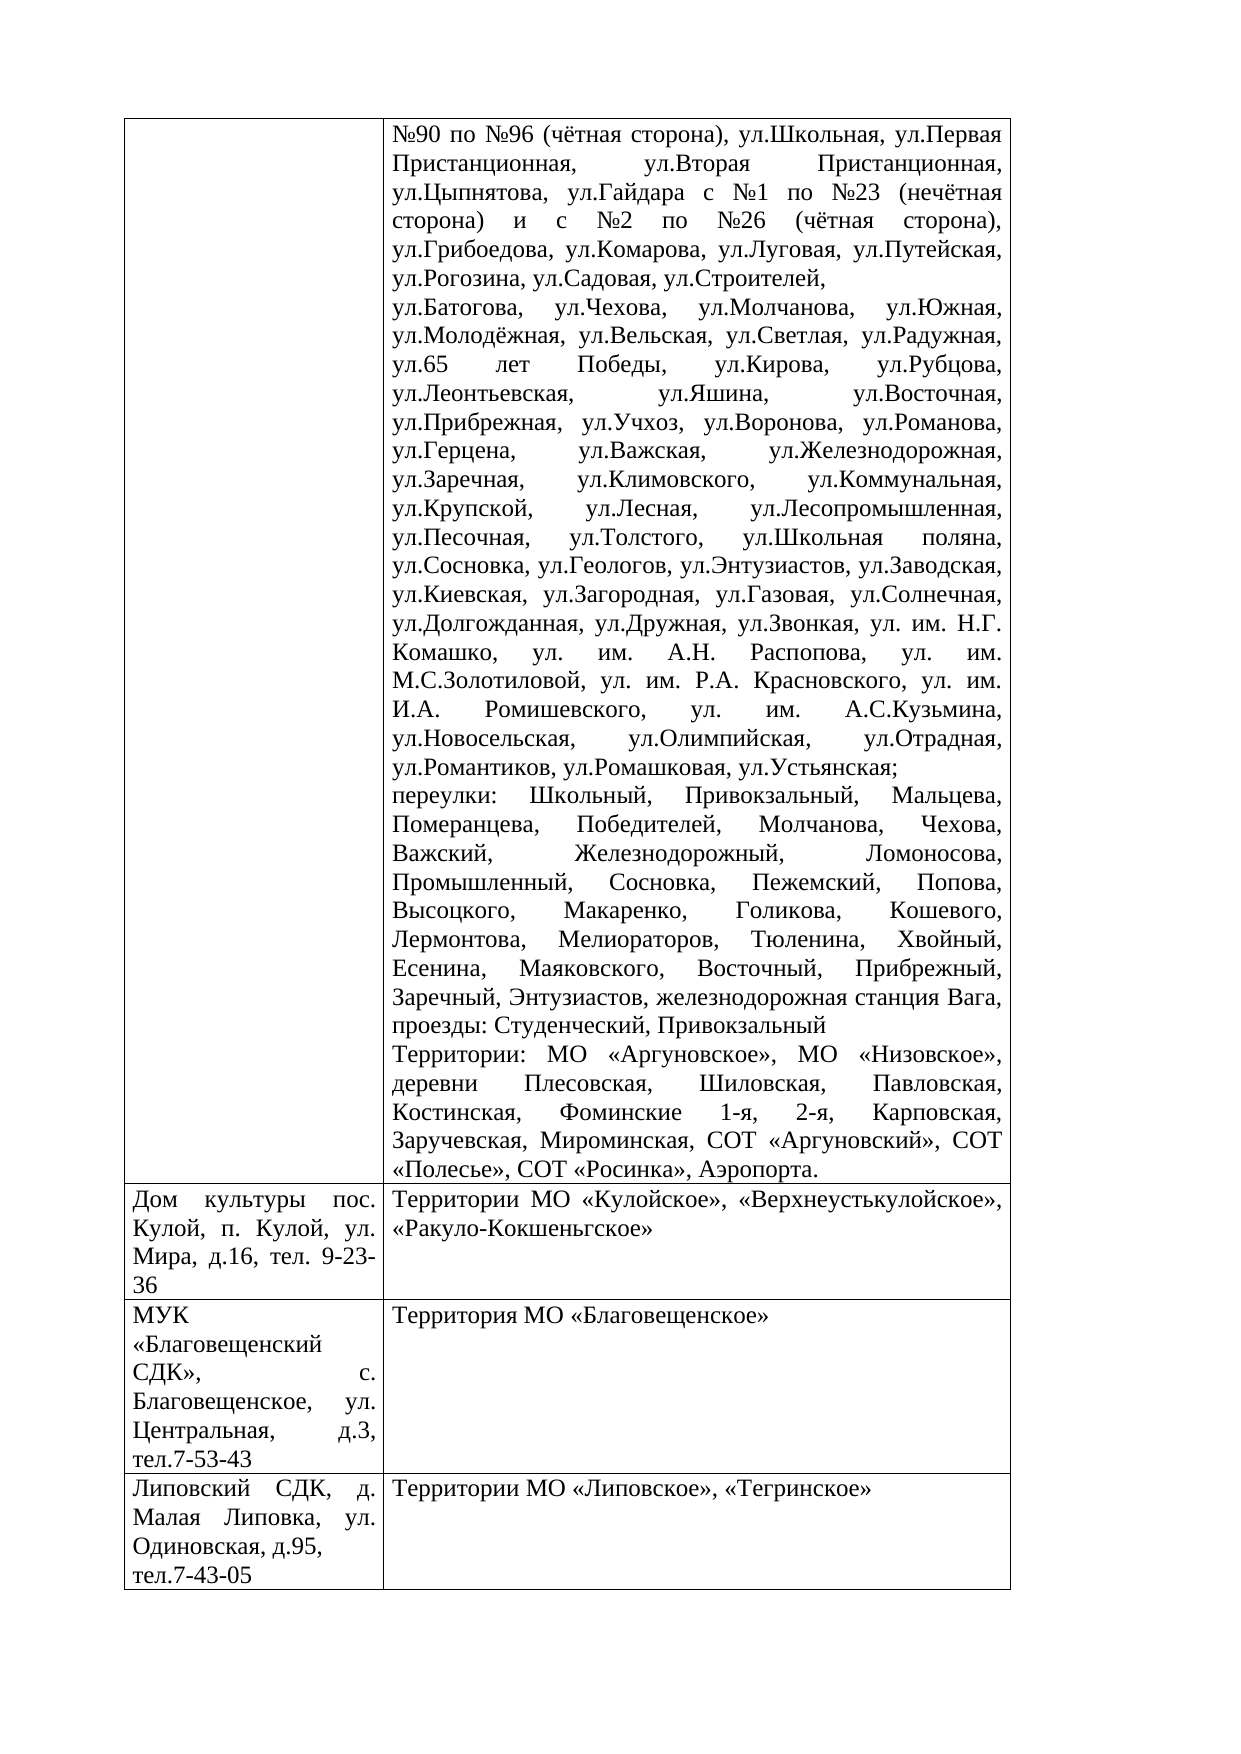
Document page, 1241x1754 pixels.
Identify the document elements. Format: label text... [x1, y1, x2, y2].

table_cell Территория МО «Благовещенское» [384, 1300, 1010, 1472]
table_cell Липовский СДК, д. Малая Липовка, ул. Одиновская, д.95, тел.7-43-05 [125, 1474, 383, 1588]
table_cell Территории МО «Липовское», «Тегринское» [384, 1474, 1010, 1588]
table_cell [384, 119, 1010, 1183]
table_cell Дом культуры пос. Кулой, п. Кулой, ул. Мира, д.16, тел. 9-23-36 [125, 1184, 383, 1299]
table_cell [125, 119, 383, 1183]
table_cell МУК «Благовещенский СДК», с. Благовещенское, ул. Центральная, д.3, тел.7-53-43 [125, 1300, 383, 1472]
table_cell Территории МО «Кулойское», «Верхнеустькулойское», «Ракуло-Кокшеньгское» [384, 1184, 1010, 1299]
